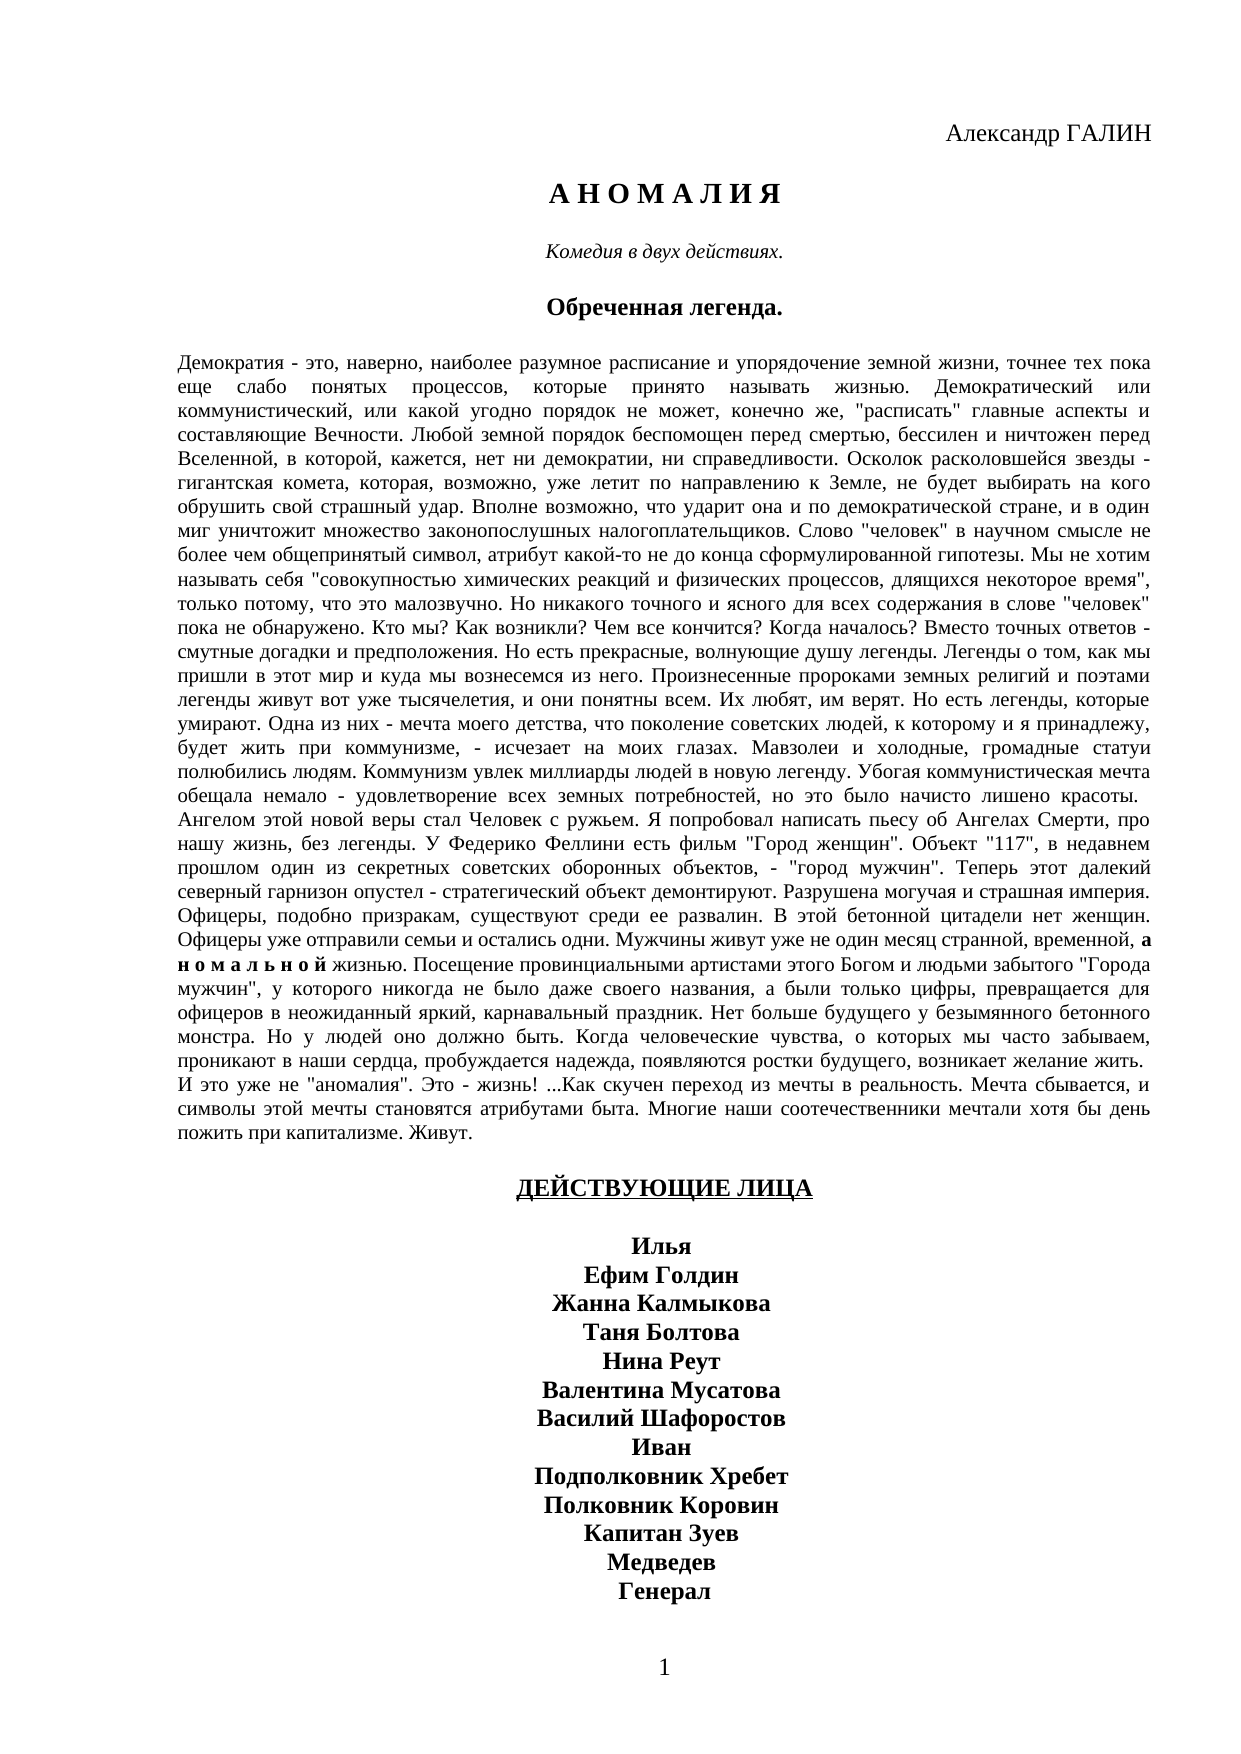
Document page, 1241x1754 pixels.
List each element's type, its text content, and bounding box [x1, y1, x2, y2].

subtitle Обреченная легенда. [177, 292, 1152, 321]
subtitle ДЕЙСТВУЮЩИЕ ЛИЦА [177, 1173, 1152, 1202]
subtitle А Н О М А Л И Я [177, 176, 1152, 209]
text Илья Ефим Голдин Жанна Калмыкова Таня Болтова Нина Реут Валентина Мусатова Василий Шафоростов Иван Подполковник Хребет Полковник Коровин Капитан Зуев Медведев Генерал [177, 1231, 1152, 1605]
subtitle Александр ГАЛИН [177, 118, 1152, 147]
text Комедия в двух действиях. [177, 239, 1152, 263]
text Демократия - это, наверно, наиболее разумное расписание и упорядочение земной жизни, точнее тех пока еще слабо понятых процессов, которые принято называть жизнью. Демократический или коммунистический, или какой угодно порядок не может, конечно же, "расписать" главные аспекты и составляющие Вечности. Любой земной порядок беспомощен перед смертью, бессилен и ничтожен перед Вселенной, в которой, кажется, нет ни демократии, ни справедливости. Осколок расколовшейся звезды - гигантская комета, которая, возможно, уже летит по направлению к Земле, не будет выбирать на кого обрушить свой страшный удар. Вполне возможно, что ударит она и по демократической стране, и в один миг уничтожит множество законопослушных налогоплательщиков. Слово "человек" в научном смысле не более чем общепринятый символ, атрибут какой-то не до конца сформулированной гипотезы. Мы не хотим называть себя "совокупностью химических реакций и физических процессов, длящихся некоторое время", только потому, что это малозвучно. Но никакого точного и ясного для всех содержания в слове "человек" пока не обнаружено. Кто мы? Как возникли? Чем все кончится? Когда началось? Вместо точных ответов - смутные догадки и предположения. Но есть прекрасные, волнующие душу легенды. Легенды о том, как мы пришли в этот мир и куда мы вознесемся из него. Произнесенные пророками земных религий и поэтами легенды живут вот уже тысячелетия, и они понятны всем. Их любят, им верят. Но есть легенды, которые умирают. Одна из них - мечта моего детства, что поколение советских людей, к которому и я принадлежу, будет жить при коммунизме, - исчезает на моих глазах. Мавзолеи и холодные, громадные статуи полюбились людям. Коммунизм увлек миллиарды людей в новую легенду. Убогая коммунистическая мечта обещала немало - удовлетворение всех земных потребностей, но это было начисто лишено красоты. Ангелом этой новой веры стал Человек с ружьем. Я попробовал написать пьесу об Ангелах Смерти, про нашу жизнь, без легенды. У Федерико Феллини есть фильм "Город женщин". Объект "117", в недавнем прошлом один из секретных советских оборонных объектов, - "город мужчин". Теперь этот далекий северный гарнизон опустел - стратегический объект демонтируют. Разрушена могучая и страшная империя. Офицеры, подобно призракам, существуют среди ее развалин. В этой бетонной цитадели нет женщин. Офицеры уже отправили семьи и остались одни. Мужчины живут уже не один месяц странной, временной, а н о м а л ь н о й жизнью. Посещение провинциальными артистами этого Богом и людьми забытого "Города мужчин", у которого никогда не было даже своего названия, а были только цифры, превращается для офицеров в неожиданный яркий, карнавальный праздник. Нет больше будущего у безымянного бетонного монстра. Но у людей оно должно быть. Когда человеческие чувства, о которых мы часто забываем, проникают в наши сердца, пробуждается надежда, появляются ростки будущего, возникает желание жить. И это уже не "аномалия". Это - жизнь! ...Как скучен переход из мечты в реальность. Мечта сбывается, и символы этой мечты становятся атрибутами быта. Многие наши соотечественники мечтали хотя бы день пожить при капитализме. Живут. [177, 350, 1152, 1144]
